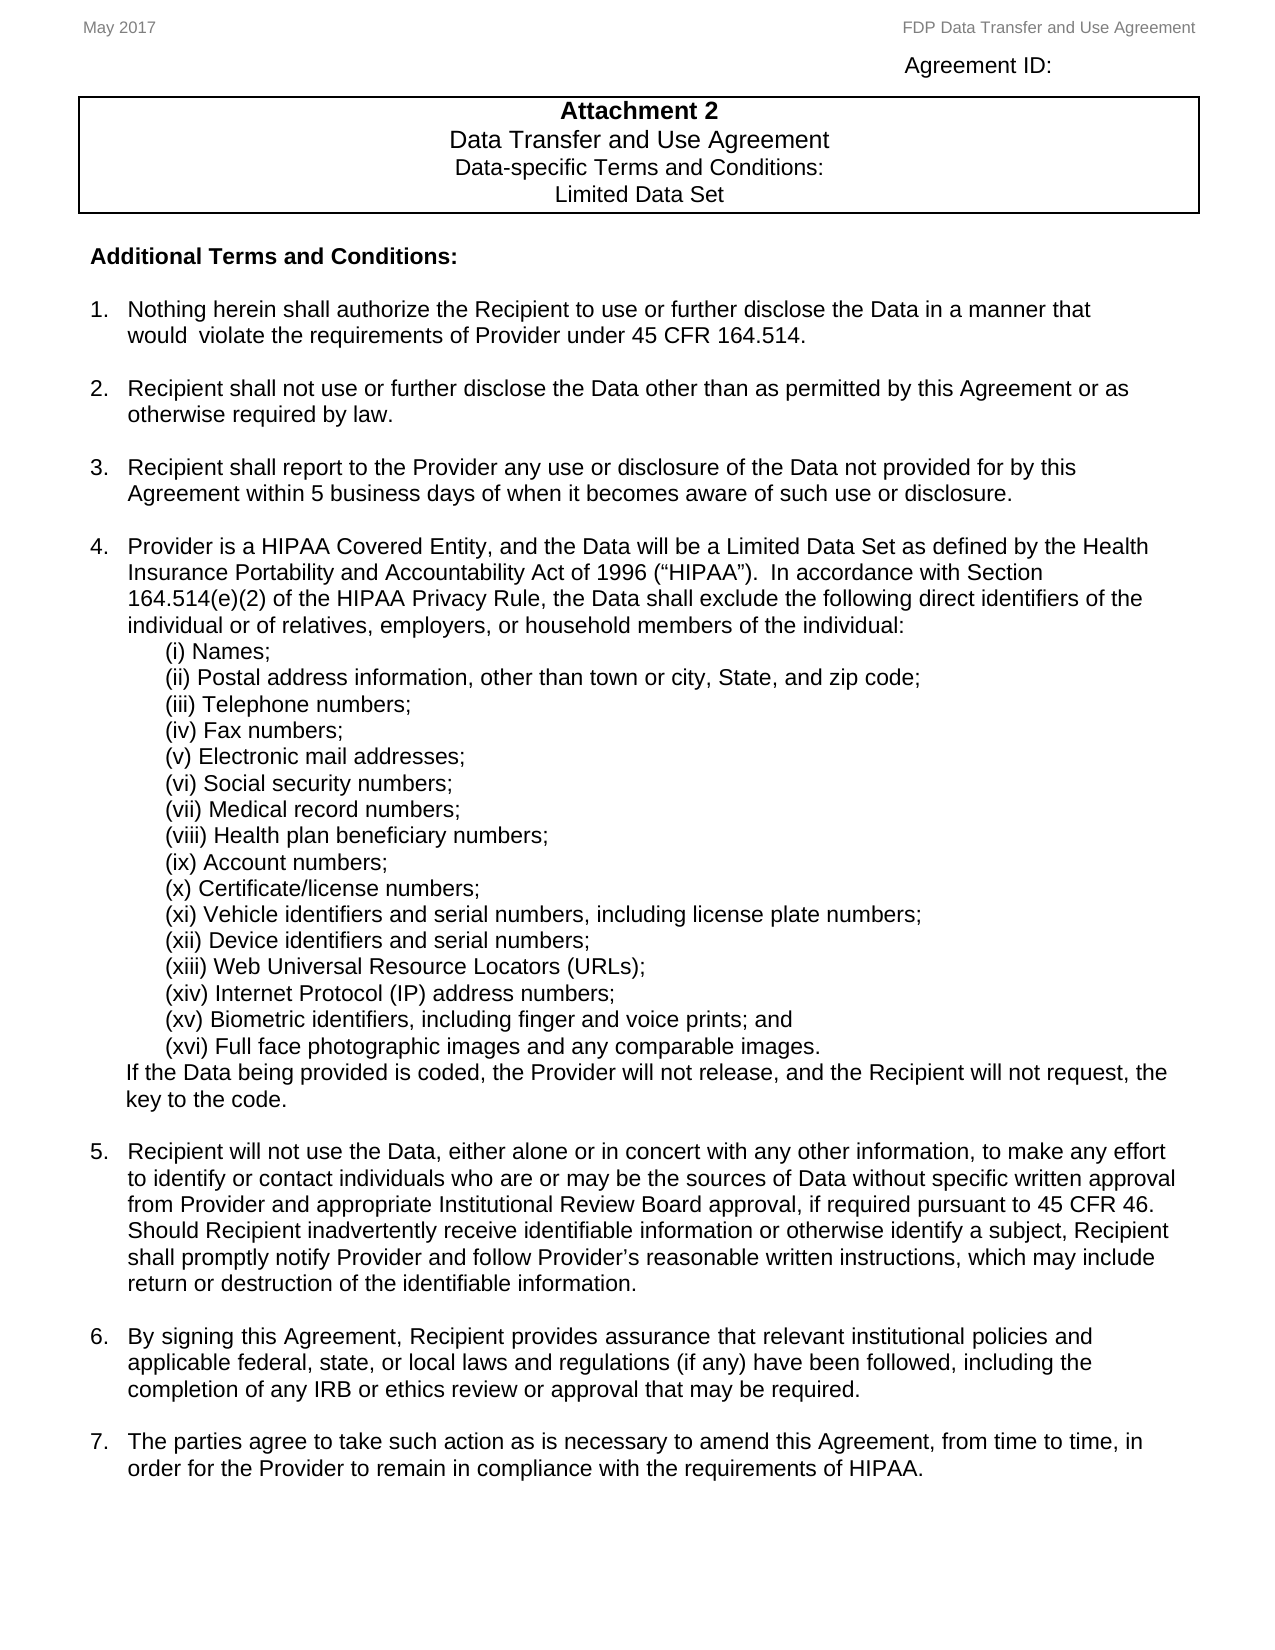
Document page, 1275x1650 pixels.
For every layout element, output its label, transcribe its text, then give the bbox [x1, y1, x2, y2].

list Recipient shall not use or further disclose the Data other than as permitted by this Agreement or as otherwise required by law. [90, 374, 1130, 427]
list Internet Protocol (IP) address numbers; [165, 980, 1208, 1006]
list Health plan beneficiary numbers; [165, 822, 1208, 848]
list Web Universal Resource Locators (URLs); [165, 954, 1208, 980]
list Electronic mail addresses; [165, 743, 1208, 770]
list Vehicle identifiers and serial numbers, including license plate numbers; [165, 901, 1208, 928]
text If the Data being provided is coded, the Provider will not release, and the Recipient will not request, the key to the code. [126, 1059, 1177, 1112]
list Provider is a HIPAA Covered Entity, and the Data will be a Limited Data Set as defined by the Health Insurance Portability and Accountability Act of 1996 (“HIPAA”). In accordance with Section 164.514(e)(2) of the HIPAA Privacy Rule, the Data shall exclude the following direct identifiers of the individual or of relatives, employers, or household members of the individual: [90, 533, 1149, 638]
text Agreement ID: [885, 52, 1208, 79]
list Fax numbers; [165, 717, 1208, 743]
list Device identifiers and serial numbers; [165, 928, 1208, 954]
list Postal address information, other than town or city, State, and zip code; [165, 664, 1208, 691]
text Additional Terms and Conditions: [90, 243, 1208, 269]
list Biometric identifiers, including finger and voice prints; and [165, 1006, 1208, 1033]
text May 2017 FDP Data Transfer and Use Agreement [83, 17, 1208, 37]
list Telephone numbers; [165, 691, 1208, 717]
list Nothing herein shall authorize the Recipient to use or further disclose the Data in a manner that would violate the requirements of Provider under 45 CFR 164.514. [90, 296, 1149, 348]
list Names; [165, 638, 1208, 664]
list By signing this Agreement, Recipient provides assurance that relevant institutional policies and applicable federal, state, or local laws and regulations (if any) have been followed, including the completion of any IRB or ethics review or approval that may be required. [90, 1323, 1093, 1402]
list Full face photographic images and any comparable images. [165, 1033, 1208, 1059]
list Recipient shall report to the Provider any use or disclosure of the Data not provided for by this Agreement within 5 business days of when it becomes aware of such use or disclosure. [90, 454, 1078, 506]
list Medical record numbers; [165, 796, 1208, 822]
list Recipient will not use the Data, either alone or in concert with any other information, to make any effort to identify or contact individuals who are or may be the sources of Data without specific written approval from Provider and appropriate Institutional Review Board approval, if required pursuant to 45 CFR 46. Should Recipient inadvertently receive identifiable information or otherwise identify a subject, Recipient shall promptly notify Provider and follow Provider’s reasonable written instructions, which may include return or destruction of the identifiable information. [90, 1138, 1177, 1296]
list Social security numbers; [165, 770, 1208, 796]
list Certificate/license numbers; [165, 875, 1208, 901]
list Account numbers; [165, 848, 1208, 875]
list The parties agree to take such action as is necessary to amend this Agreement, from time to time, in order for the Provider to remain in compliance with the requirements of HIPAA. [90, 1428, 1145, 1481]
